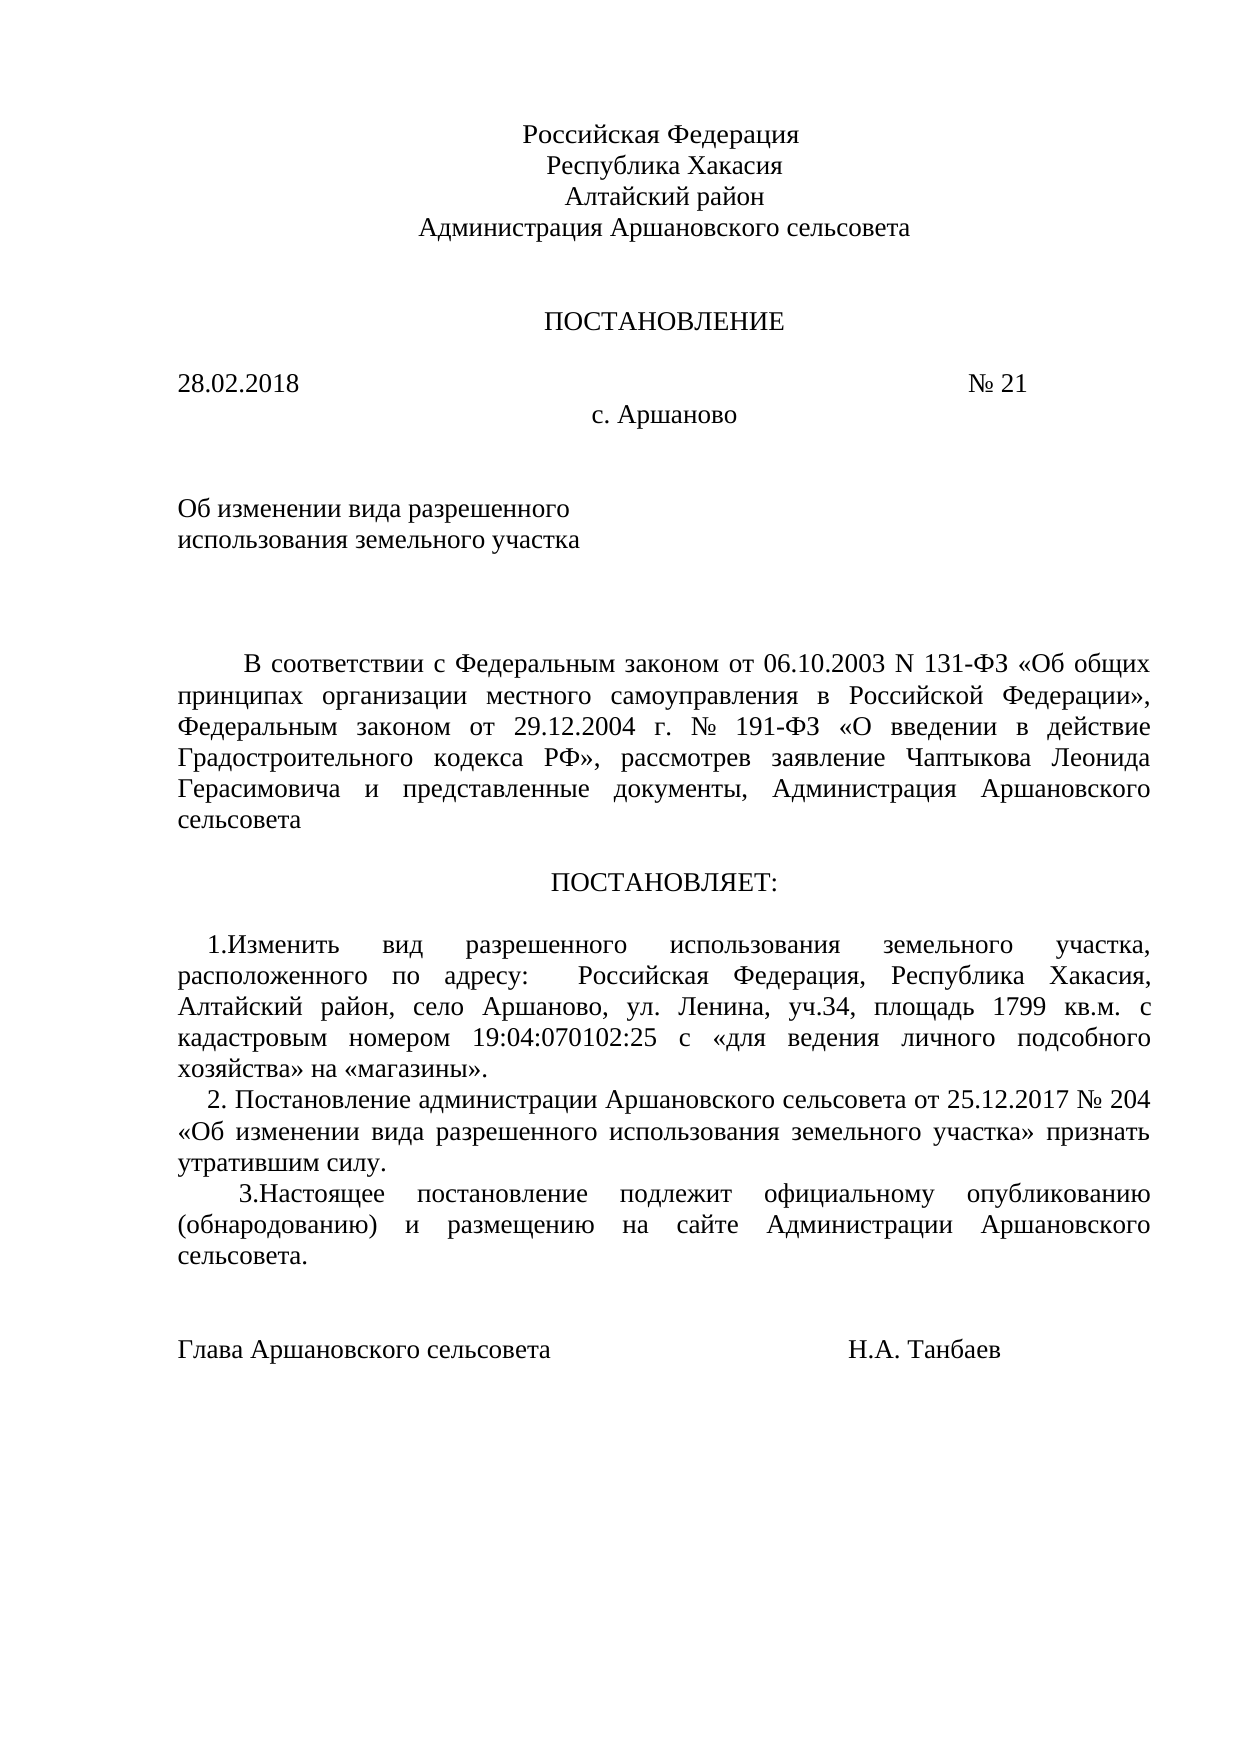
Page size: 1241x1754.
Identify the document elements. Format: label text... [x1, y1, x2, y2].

text Администрация Аршановского сельсовета [177, 212, 1152, 243]
text ПОСТАНОВЛЕНИЕ [177, 305, 1152, 336]
text В соответствии с Федеральным законом от 06.10.2003 N 131-ФЗ «Об общих принципах организации местного самоуправления в Российской Федерации», Федеральным законом от 29.12.2004 г. № 191-ФЗ «О введении в действие Градостроительного кодекса РФ», рассмотрев заявление Чаптыкова Леонида Герасимовича и представленные документы, Администрация Аршановского сельсовета [177, 648, 1152, 834]
subtitle Российская Федерация [177, 118, 1152, 149]
text Республика Хакасия [177, 149, 1152, 180]
text ПОСТАНОВЛЯЕТ: [177, 866, 1152, 897]
list 1.Изменить вид разрешенного использования земельного участка, расположенного по адресу: Российская Федерация, Республика Хакасия, Алтайский район, село Аршаново, ул. Ленина, уч.34, площадь 1799 кв.м. с кадастровым номером 19:04:070102:25 с «для ведения личного подсобного хозяйства» на «магазины». [177, 928, 1152, 1084]
text 28.02.2018 № 21 [177, 367, 1152, 398]
text 2. Постановление администрации Аршановского сельсовета от 25.12.2017 № 204 «Об изменении вида разрешенного использования земельного участка» признать утратившим силу. [177, 1084, 1152, 1177]
table_header Об изменении вида разрешенного использования земельного участка [166, 492, 653, 585]
text 3.Настоящее постановление подлежит официальному опубликованию (обнародованию) и размещению на сайте Администрации Аршановского сельсовета. [177, 1177, 1152, 1271]
text Алтайский район [177, 180, 1152, 212]
text с. Аршаново [177, 398, 1152, 429]
text Глава Аршановского сельсовета Н.А. Танбаев [177, 1333, 1152, 1364]
